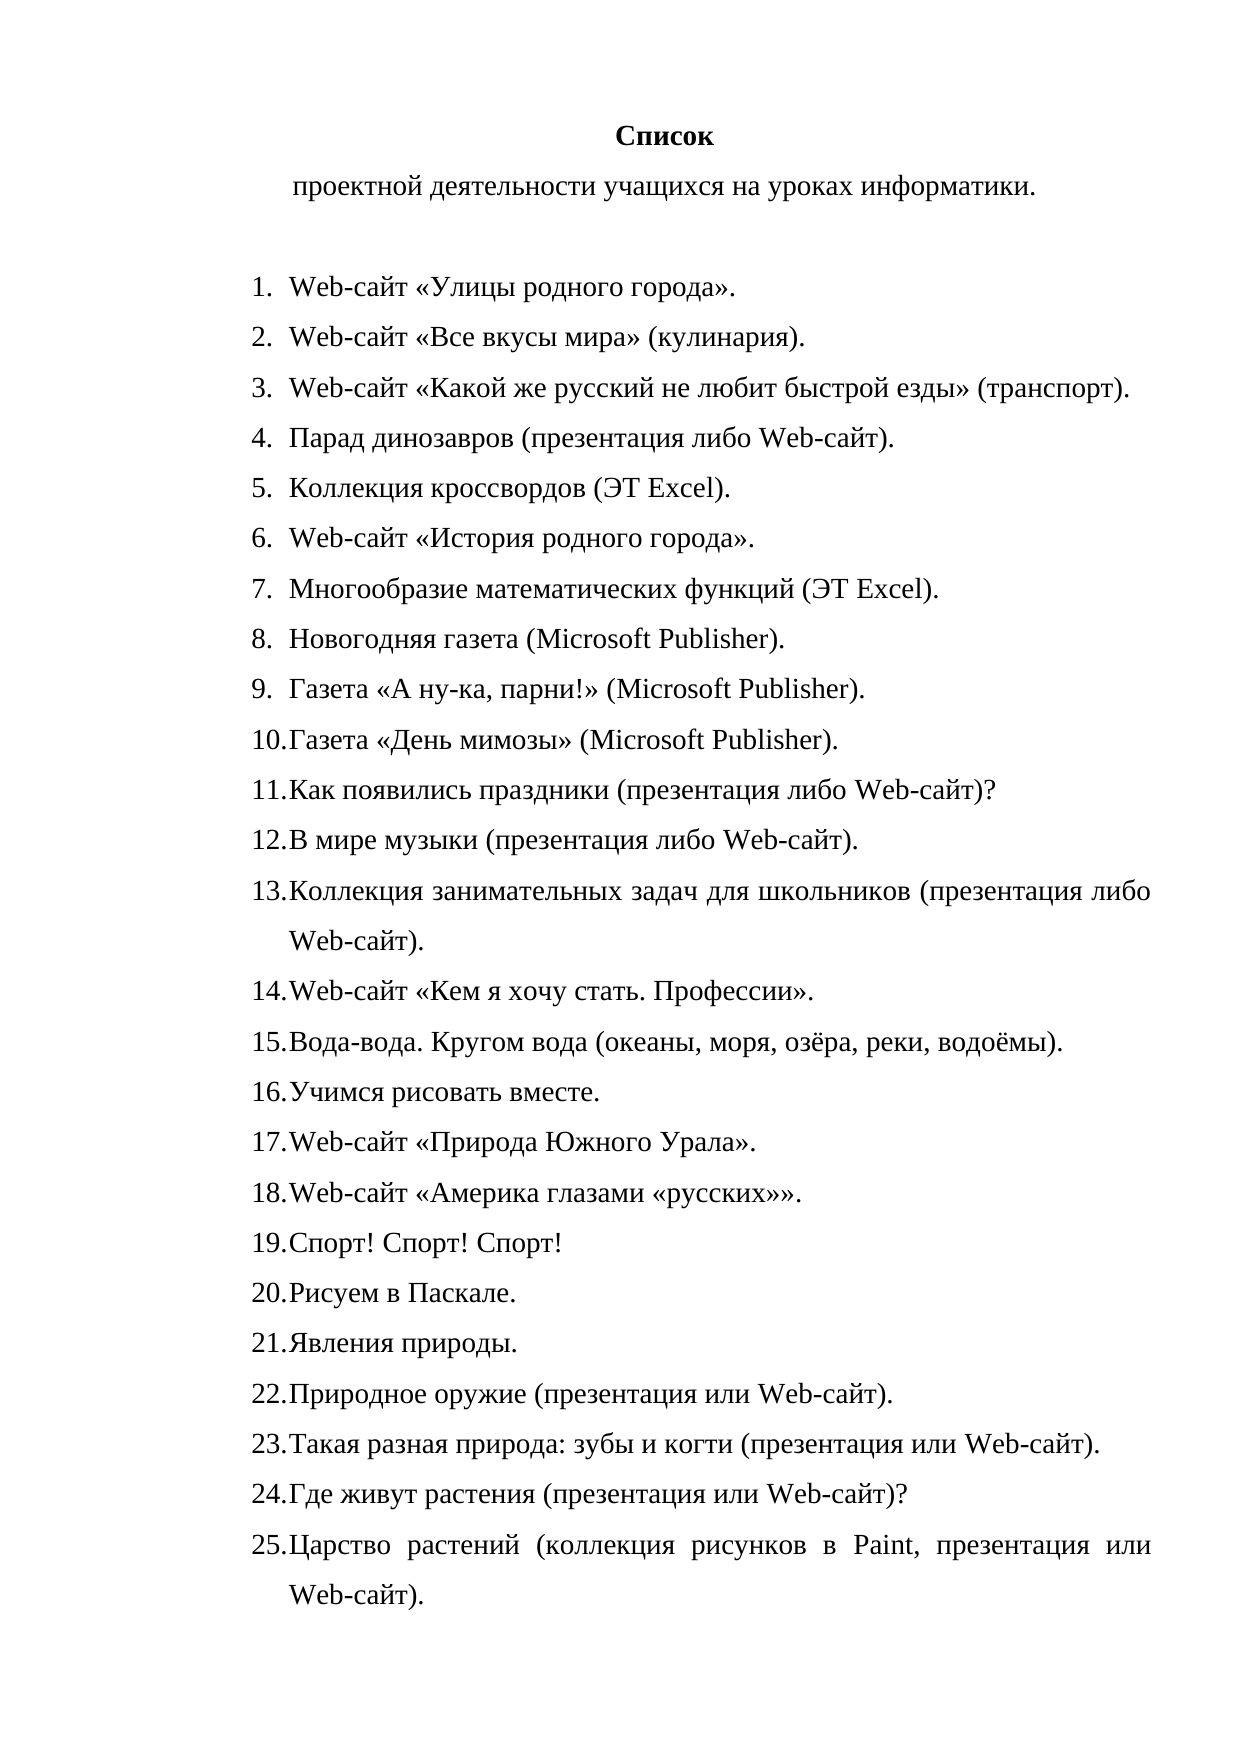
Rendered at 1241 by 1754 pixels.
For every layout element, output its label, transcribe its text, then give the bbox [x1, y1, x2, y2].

list Рисуем в Паскале. [251, 1275, 1152, 1309]
list Такая разная природа: зубы и когти (презентация или Web-сайт). [251, 1426, 1152, 1460]
list Природное оружие (презентация или Web-сайт). [251, 1376, 1152, 1409]
list Web-сайт «Улицы родного города». [251, 269, 1152, 303]
list В мире музыки (презентация либо Web-сайт). [251, 822, 1152, 856]
list Web-сайт «Какой же русский не любит быстрой езды» (транспорт). [251, 370, 1152, 403]
list Web-сайт «Природа Южного Урала». [251, 1124, 1152, 1158]
text проектной деятельности учащихся на уроках информатики. [177, 168, 1152, 202]
list Web-сайт «Америка глазами «русских»». [251, 1175, 1152, 1208]
list Коллекция занимательных задач для школьников (презентация либо Web-сайт). [251, 873, 1152, 957]
list Как появились праздники (презентация либо Web-сайт)? [251, 772, 1152, 806]
list Web-сайт «История родного города». [251, 521, 1152, 554]
list Вода-вода. Кругом вода (океаны, моря, озёра, реки, водоёмы). [251, 1024, 1152, 1057]
list Web-сайт «Кем я хочу стать. Профессии». [251, 973, 1152, 1007]
list Газета «А ну-ка, парни!» (Microsoft Publisher). [251, 672, 1152, 705]
text Список [177, 118, 1152, 152]
list Спорт! Спорт! Спорт! [251, 1225, 1152, 1258]
list Царство растений (коллекция рисунков в Paint, презентация или Web-сайт). [251, 1527, 1152, 1611]
list Многообразие математических функций (ЭТ Excel). [251, 571, 1152, 604]
list Web-сайт «Все вкусы мира» (кулинария). [251, 319, 1152, 353]
list Коллекция кроссвордов (ЭТ Excel). [251, 470, 1152, 504]
list Учимся рисовать вместе. [251, 1074, 1152, 1108]
list Где живут растения (презентация или Web-сайт)? [251, 1477, 1152, 1510]
list Новогодняя газета (Microsoft Publisher). [251, 621, 1152, 655]
list Явления природы. [251, 1326, 1152, 1359]
list Газета «День мимозы» (Microsoft Publisher). [251, 722, 1152, 755]
list Парад динозавров (презентация либо Web-сайт). [251, 420, 1152, 453]
